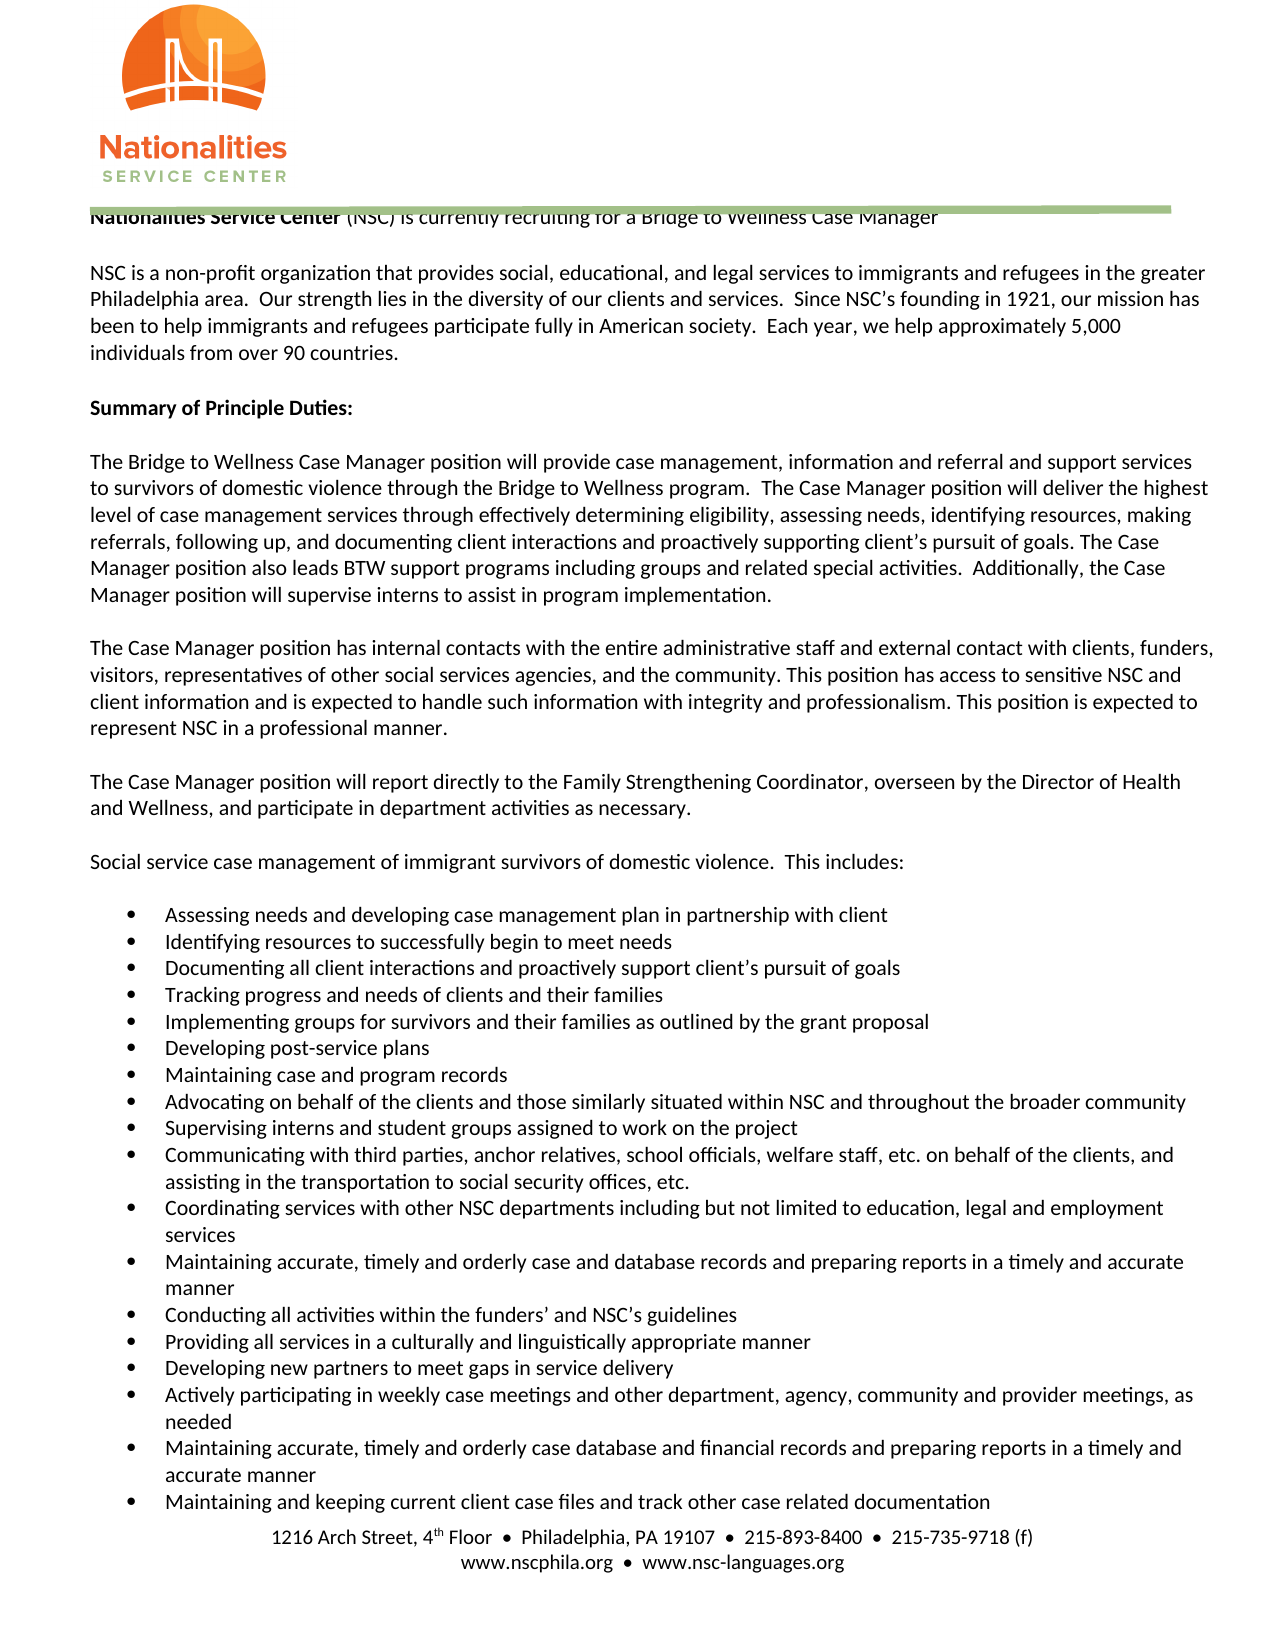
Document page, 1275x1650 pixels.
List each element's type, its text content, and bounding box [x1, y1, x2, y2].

list Advocating on behalf of the clients and those similarly situated within NSC and throughout the broader community [127, 1088, 1215, 1114]
text Nationalities Service Center (NSC) is currently recruiting for a Bridge to Wellness Case Manager [90, 203, 1215, 229]
list Maintaining case and program records [127, 1061, 1215, 1088]
list Providing all services in a culturally and linguistically appropriate manner [127, 1328, 1215, 1354]
list Documenting all client interactions and proactively support client’s pursuit of goals [127, 954, 1215, 981]
list Assessing needs and developing case management plan in partnership with client [127, 901, 1215, 928]
list Maintaining and keeping current client case files and track other case related documentation [127, 1488, 1215, 1514]
list Supervising interns and student groups assigned to work on the project [127, 1114, 1215, 1141]
text Social service case management of immigrant survivors of domestic violence. This includes: [90, 848, 1215, 874]
list Communicating with third parties, anchor relatives, school officials, welfare staff, etc. on behalf of the clients, and assisting in the transportation to social security offices, etc. [127, 1141, 1215, 1194]
list Maintaining accurate, timely and orderly case and database records and preparing reports in a timely and accurate manner [127, 1248, 1215, 1301]
text Summary of Principle Duties: [90, 394, 1215, 421]
list Conducting all activities within the funders’ and NSC’s guidelines [127, 1301, 1215, 1328]
text The Bridge to Wellness Case Manager position will provide case management, information and referral and support services to survivors of domestic violence through the Bridge to Wellness program. The Case Manager position will deliver the highest level of case management services through effectively determining eligibility, assessing needs, identifying resources, making referrals, following up, and documenting client interactions and proactively supporting client’s pursuit of goals. The Case Manager position also leads BTW support programs including groups and related special activities. Additionally, the Case Manager position will supervise interns to assist in program implementation. [90, 448, 1215, 608]
list Tracking progress and needs of clients and their families [127, 981, 1215, 1008]
text The Case Manager position will report directly to the Family Strengthening Coordinator, overseen by the Director of Health and Wellness, and participate in department activities as necessary. [90, 768, 1215, 821]
text NSC is a non-profit organization that provides social, educational, and legal services to immigrants and refugees in the greater Philadelphia area. Our strength lies in the diversity of our clients and services. Since NSC’s founding in 1921, our mission has been to help immigrants and refugees participate fully in American society. Each year, we help approximately 5,000 individuals from over 90 countries. [90, 259, 1215, 365]
list Coordinating services with other NSC departments including but not limited to education, legal and employment services [127, 1194, 1215, 1248]
list Developing new partners to meet gaps in service delivery [127, 1354, 1215, 1381]
list Implementing groups for survivors and their families as outlined by the grant proposal [127, 1008, 1215, 1034]
list Maintaining accurate, timely and orderly case database and financial records and preparing reports in a timely and accurate manner [127, 1434, 1215, 1488]
list Developing post-service plans [127, 1034, 1215, 1061]
text The Case Manager position has internal contacts with the entire administrative staff and external contact with clients, funders, visitors, representatives of other social services agencies, and the community. This position has access to sensitive NSC and client information and is expected to handle such information with integrity and professionalism. This position is expected to represent NSC in a professional manner. [90, 634, 1215, 741]
list Identifying resources to successfully begin to meet needs [127, 928, 1215, 954]
list Actively participating in weekly case meetings and other department, agency, community and provider meetings, as needed [127, 1381, 1215, 1434]
picture [90, 0, 298, 189]
